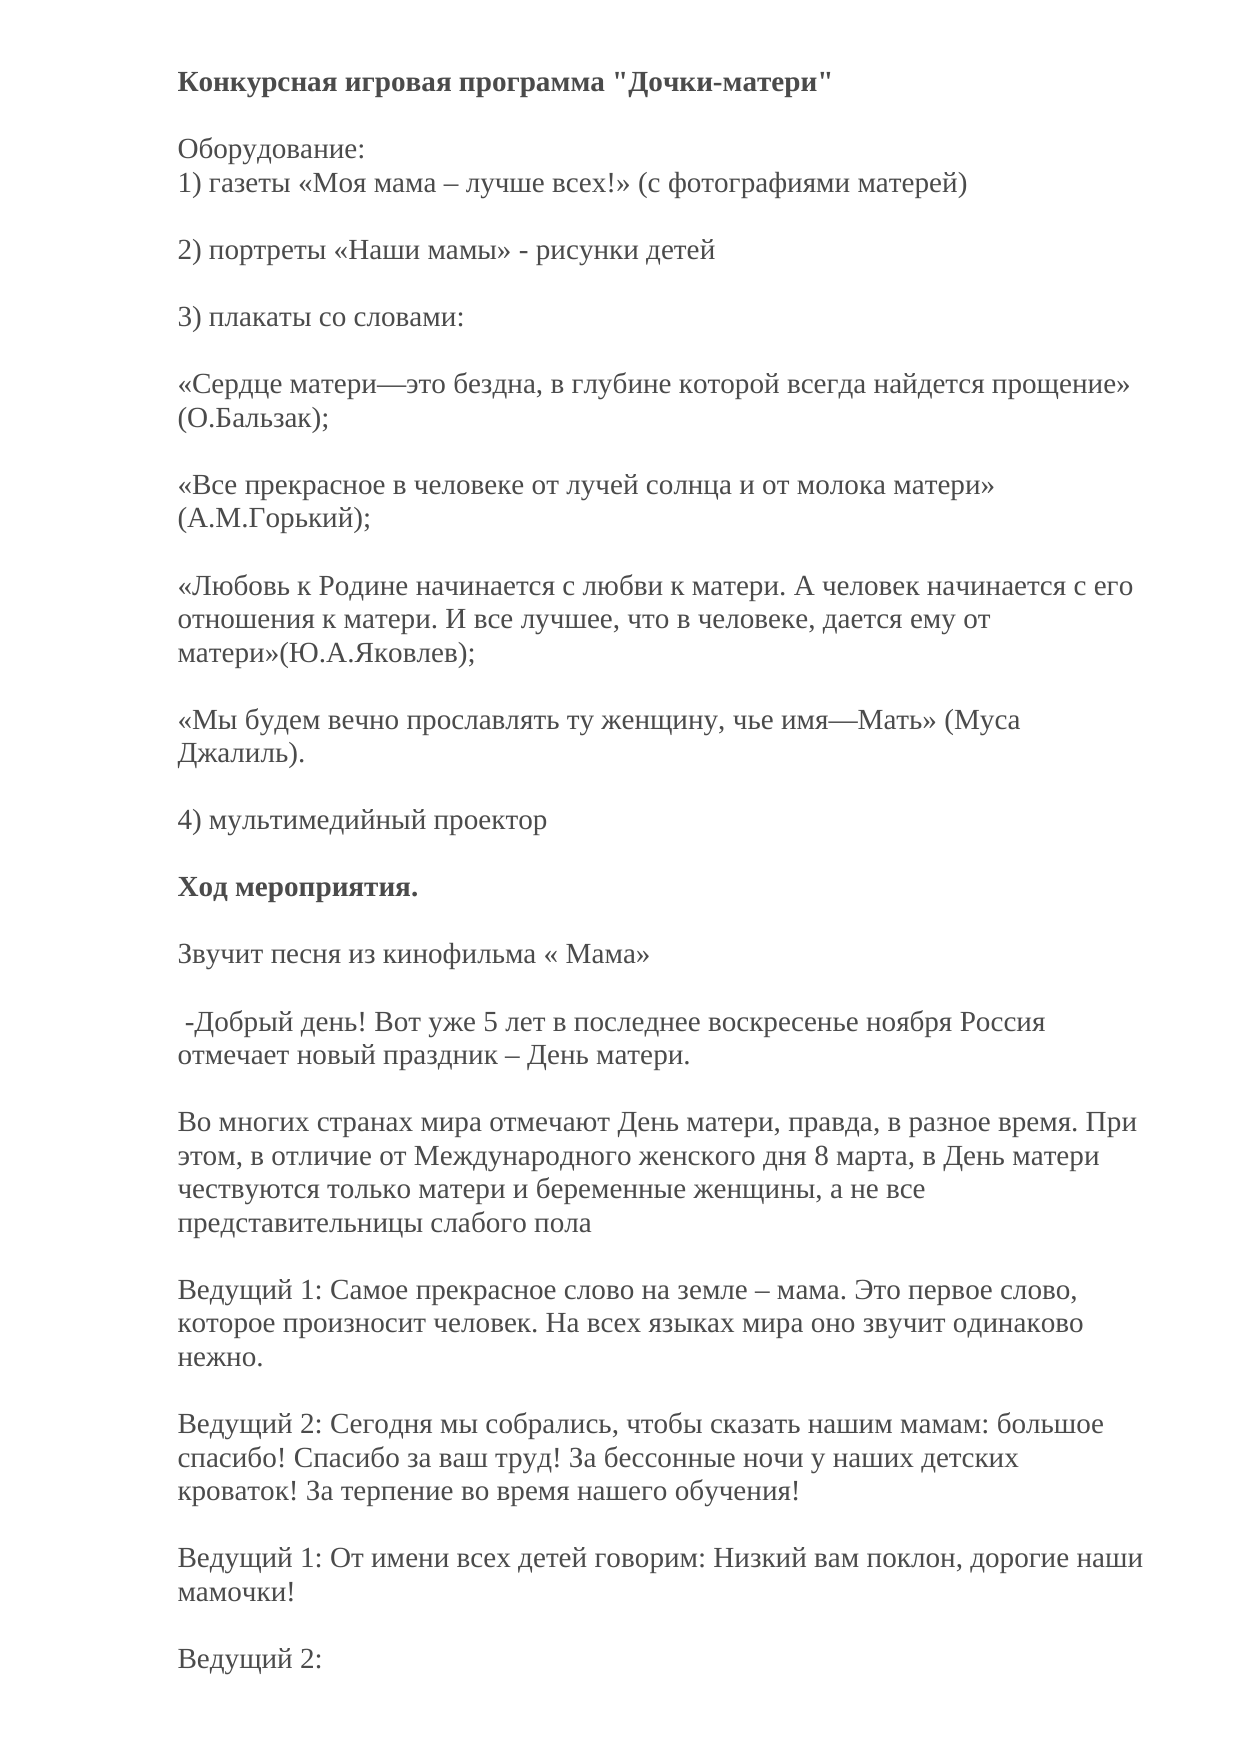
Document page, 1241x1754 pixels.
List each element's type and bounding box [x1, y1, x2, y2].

table_header [174, 59, 1148, 1680]
